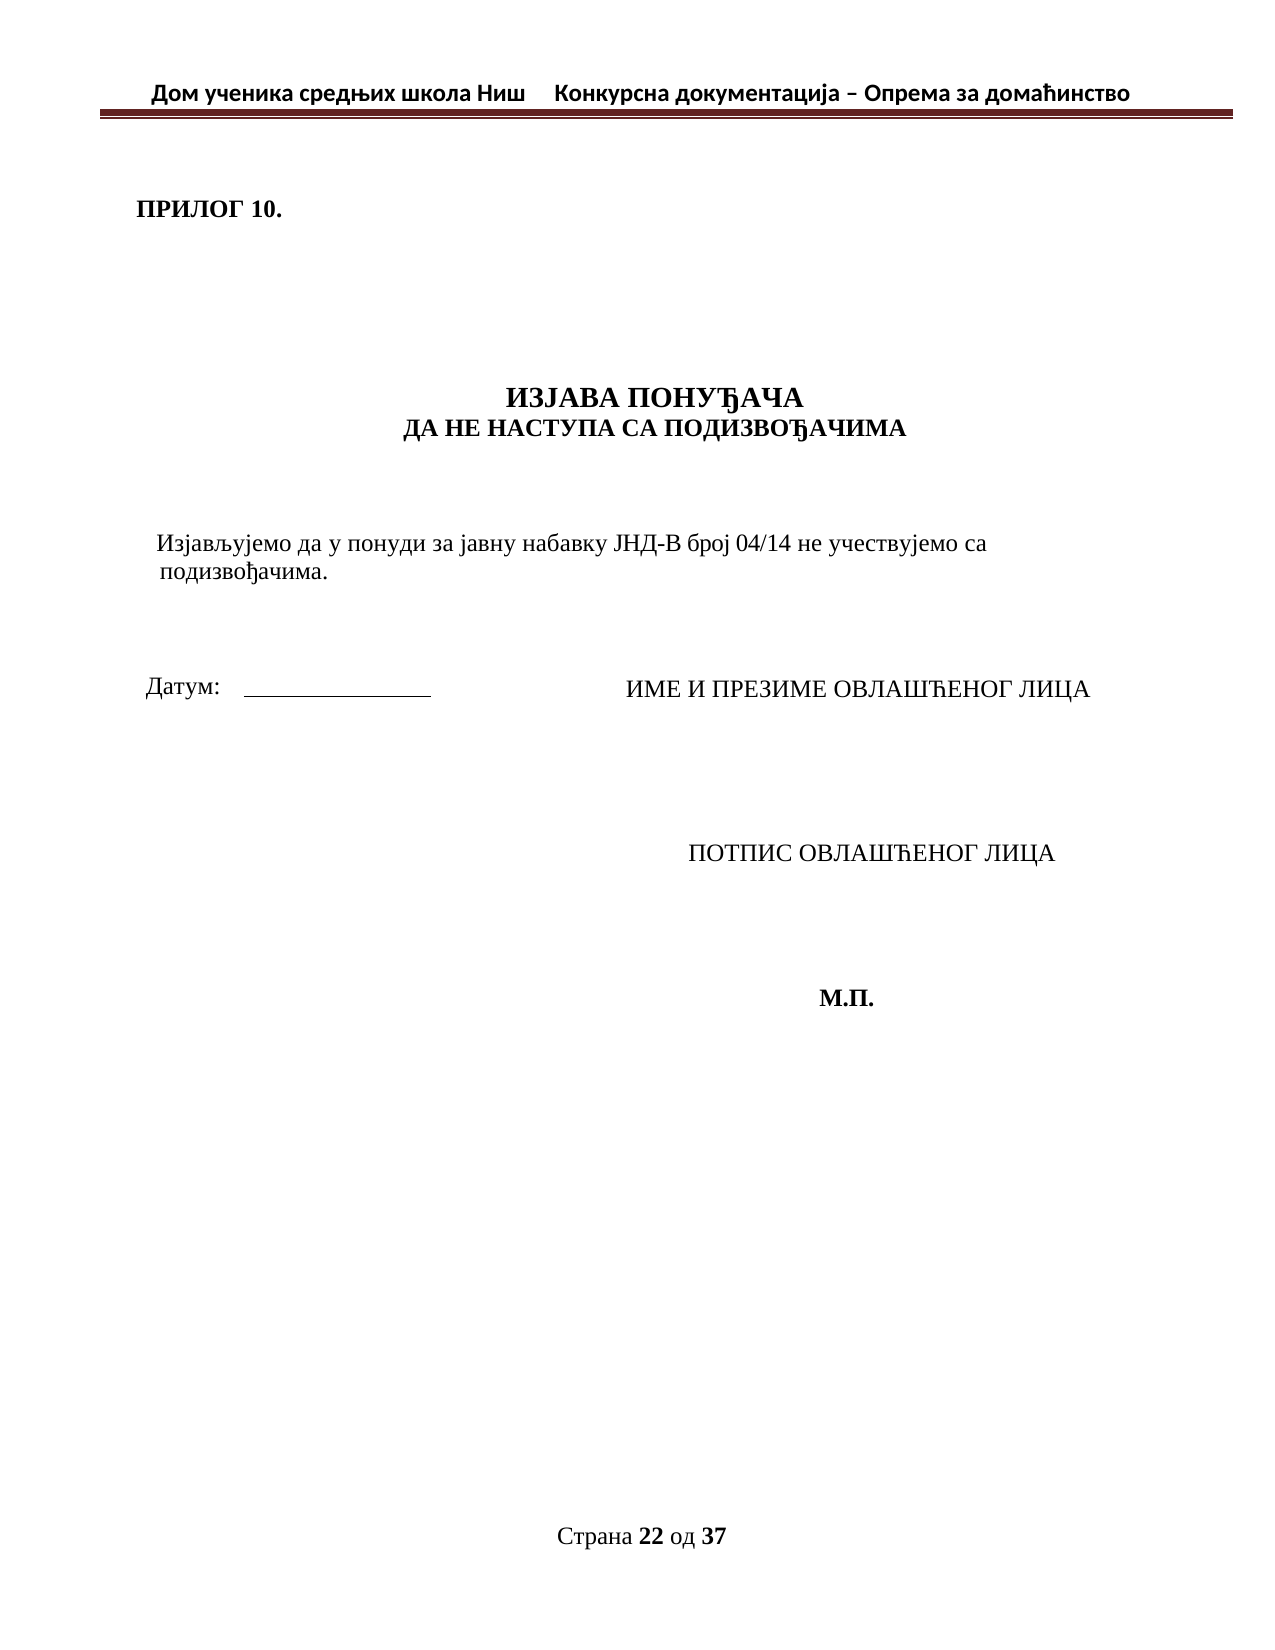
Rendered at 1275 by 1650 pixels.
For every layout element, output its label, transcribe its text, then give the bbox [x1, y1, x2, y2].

text Датум: [146, 670, 438, 699]
text ПРИЛОГ 10. [136, 194, 1158, 222]
text ИМЕ И ПРЕЗИМЕ ОВЛАШЋЕНОГ ЛИЦА [626, 673, 1158, 702]
text М.П. [125, 983, 929, 1012]
text Изјављујемо да у понуди за јавну набавку ЈНД-В број 04/14 не учествујемо са подизвођачима. [150, 528, 1158, 584]
text ПОТПИС ОВЛАШЋЕНОГ ЛИЦА [688, 838, 1158, 866]
text ИЗЈАВА ПОНУЂАЧА [501, 380, 808, 413]
text ДА НЕ НАСТУПА СА ПОДИЗВОЂАЧИМА [399, 413, 910, 442]
